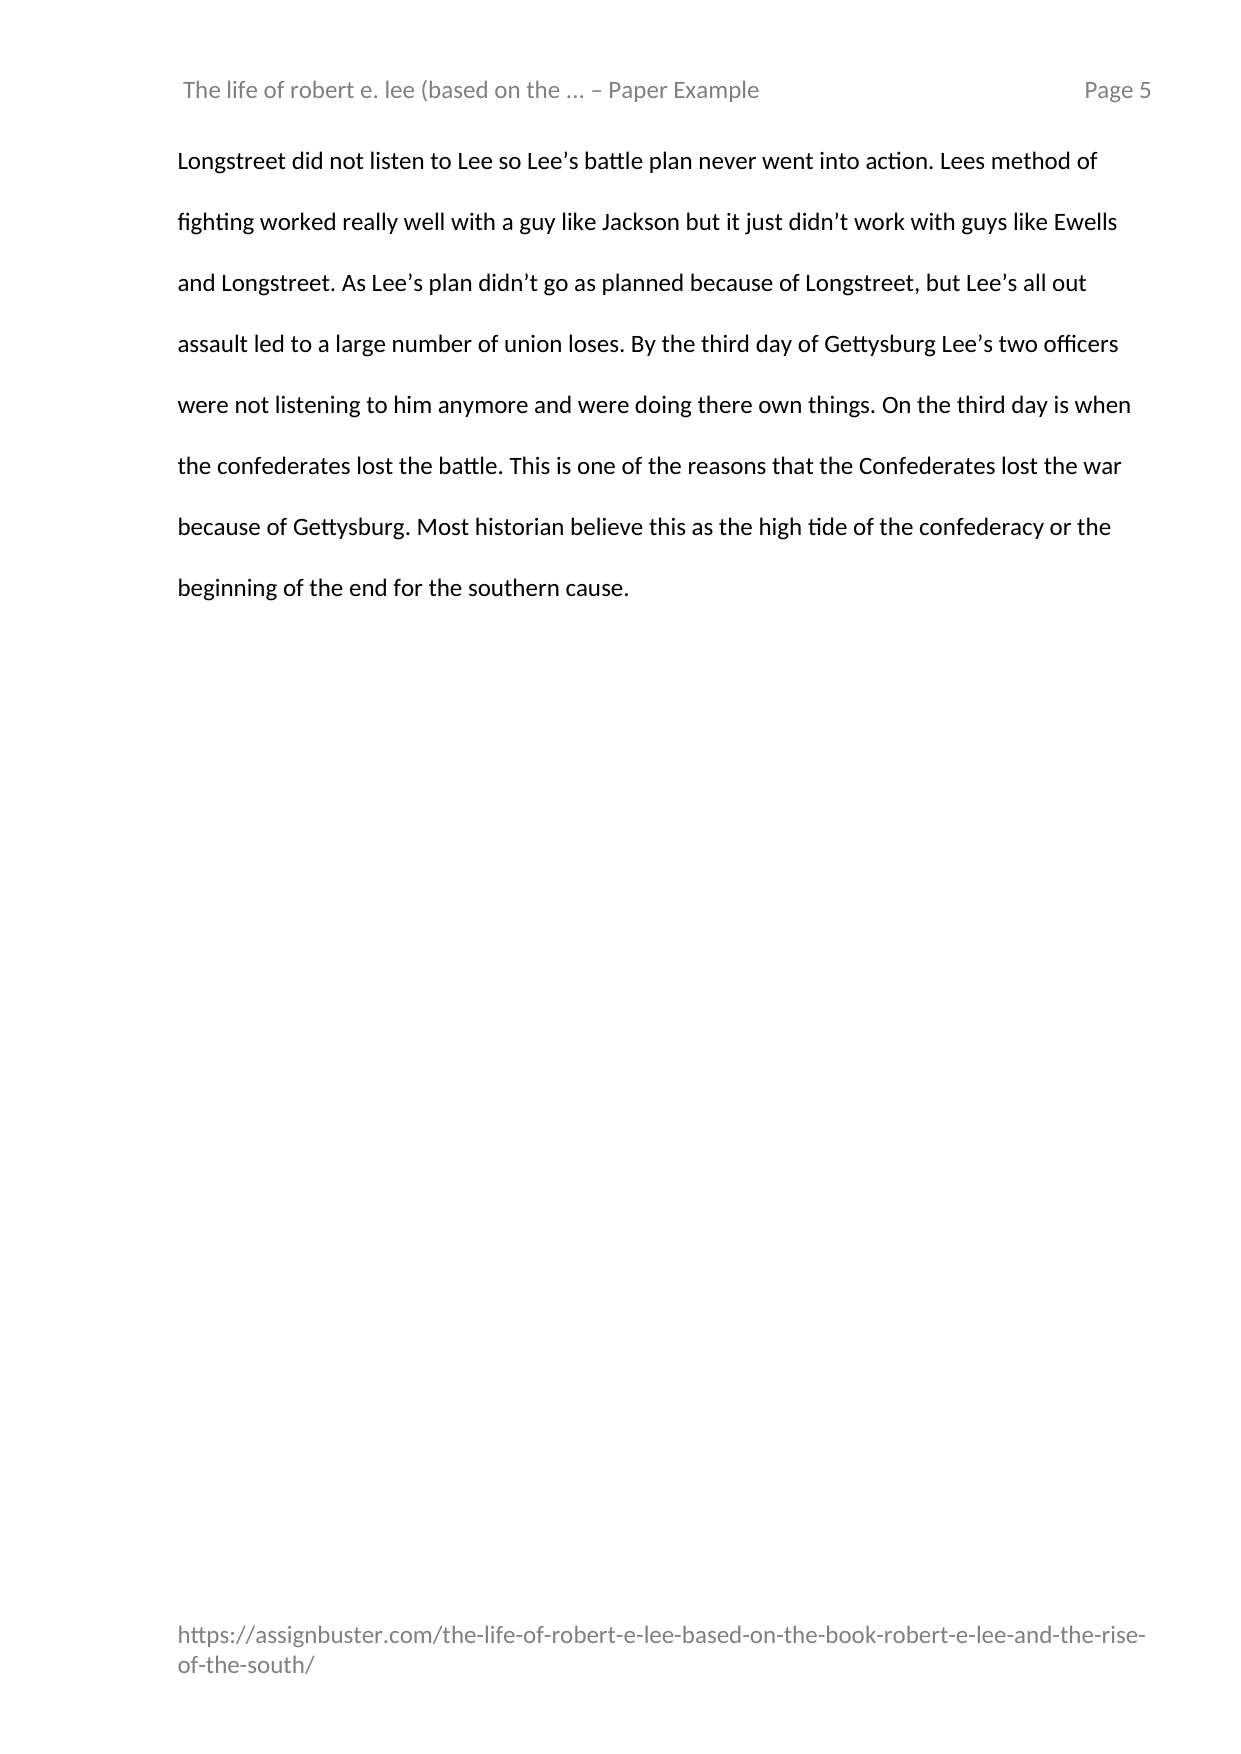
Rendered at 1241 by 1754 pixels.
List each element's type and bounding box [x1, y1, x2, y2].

text [177, 145, 1152, 603]
